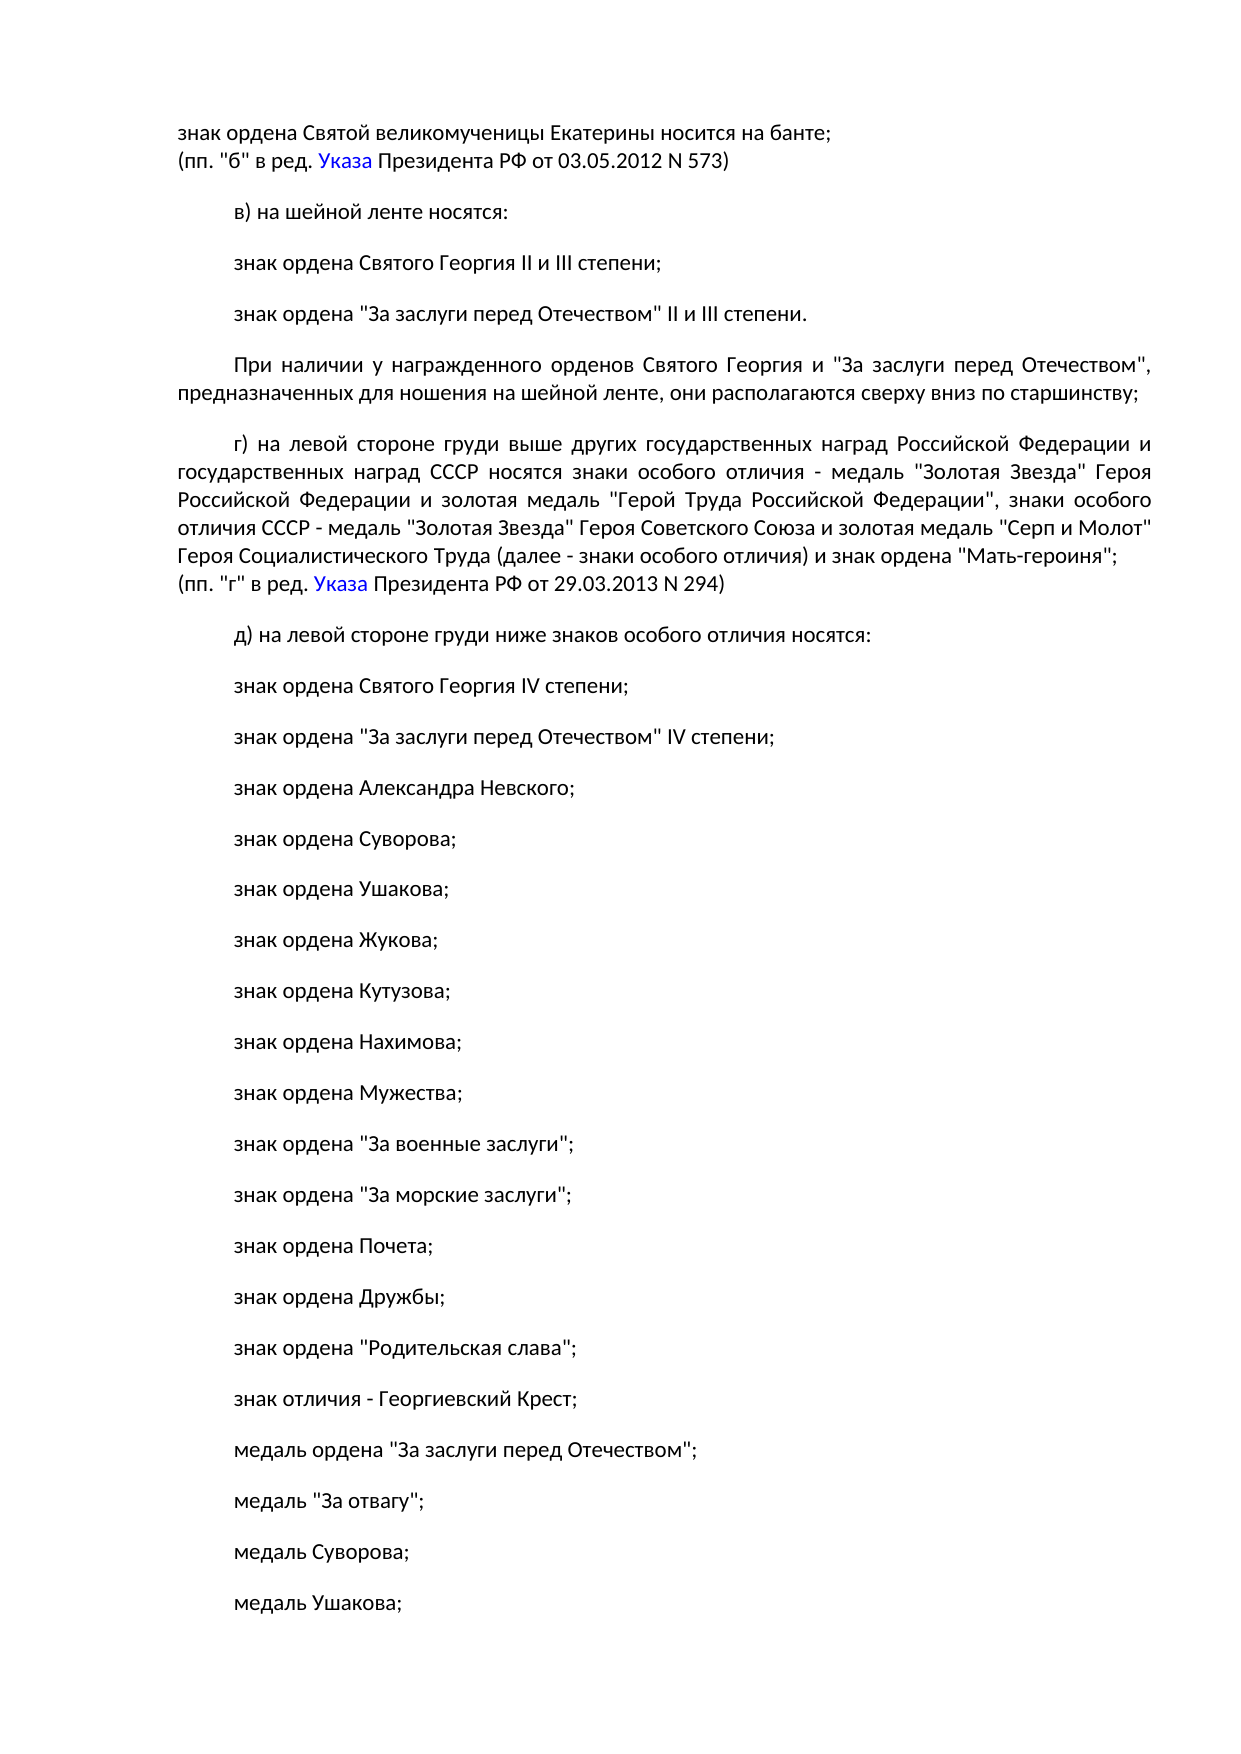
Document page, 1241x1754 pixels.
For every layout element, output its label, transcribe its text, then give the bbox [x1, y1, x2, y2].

text г) на левой стороне груди выше других государственных наград Российской Федерации и государственных наград СССР носятся знаки особого отличия - медаль "Золотая Звезда" Героя Российской Федерации и золотая медаль "Герой Труда Российской Федерации", знаки особого отличия СССР - медаль "Золотая Звезда" Героя Советского Союза и золотая медаль "Серп и Молот" Героя Социалистического Труда (далее - знаки особого отличия) и знак ордена "Мать-героиня"; [177, 429, 1152, 569]
text знак ордена Дружбы; [177, 1282, 1152, 1310]
text (пп. "б" в ред. Указа Президента РФ от 03.05.2012 N 573) [177, 146, 1152, 174]
text знак ордена "Родительская слава"; [177, 1333, 1152, 1361]
text медаль "За отвагу"; [177, 1486, 1152, 1514]
text знак ордена Суворова; [177, 824, 1152, 852]
text знак ордена Ушакова; [177, 874, 1152, 903]
text знак ордена Мужества; [177, 1078, 1152, 1106]
text знак ордена "За заслуги перед Отечеством" II и III степени. [177, 299, 1152, 327]
text знак ордена "За заслуги перед Отечеством" IV степени; [177, 722, 1152, 750]
text знак ордена Александра Невского; [177, 773, 1152, 801]
text медаль Суворова; [177, 1537, 1152, 1565]
text (пп. "г" в ред. Указа Президента РФ от 29.03.2013 N 294) [177, 569, 1152, 597]
text При наличии у награжденного орденов Святого Георгия и "За заслуги перед Отечеством", предназначенных для ношения на шейной ленте, они располагаются сверху вниз по старшинству; [177, 350, 1152, 406]
text знак ордена Святого Георгия IV степени; [177, 671, 1152, 699]
text знак ордена "За военные заслуги"; [177, 1129, 1152, 1157]
text знак ордена Жукова; [177, 926, 1152, 953]
text знак ордена Почета; [177, 1231, 1152, 1259]
text медаль ордена "За заслуги перед Отечеством"; [177, 1435, 1152, 1463]
text в) на шейной ленте носятся: [177, 197, 1152, 225]
text знак ордена Святого Георгия II и III степени; [177, 248, 1152, 276]
text знак ордена "За морские заслуги"; [177, 1180, 1152, 1208]
text знак отличия - Георгиевский Крест; [177, 1384, 1152, 1412]
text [177, 118, 1152, 146]
text знак ордена Нахимова; [177, 1027, 1152, 1055]
text медаль Ушакова; [177, 1588, 1152, 1616]
text знак ордена Кутузова; [177, 976, 1152, 1004]
text д) на левой стороне груди ниже знаков особого отличия носятся: [177, 620, 1152, 648]
